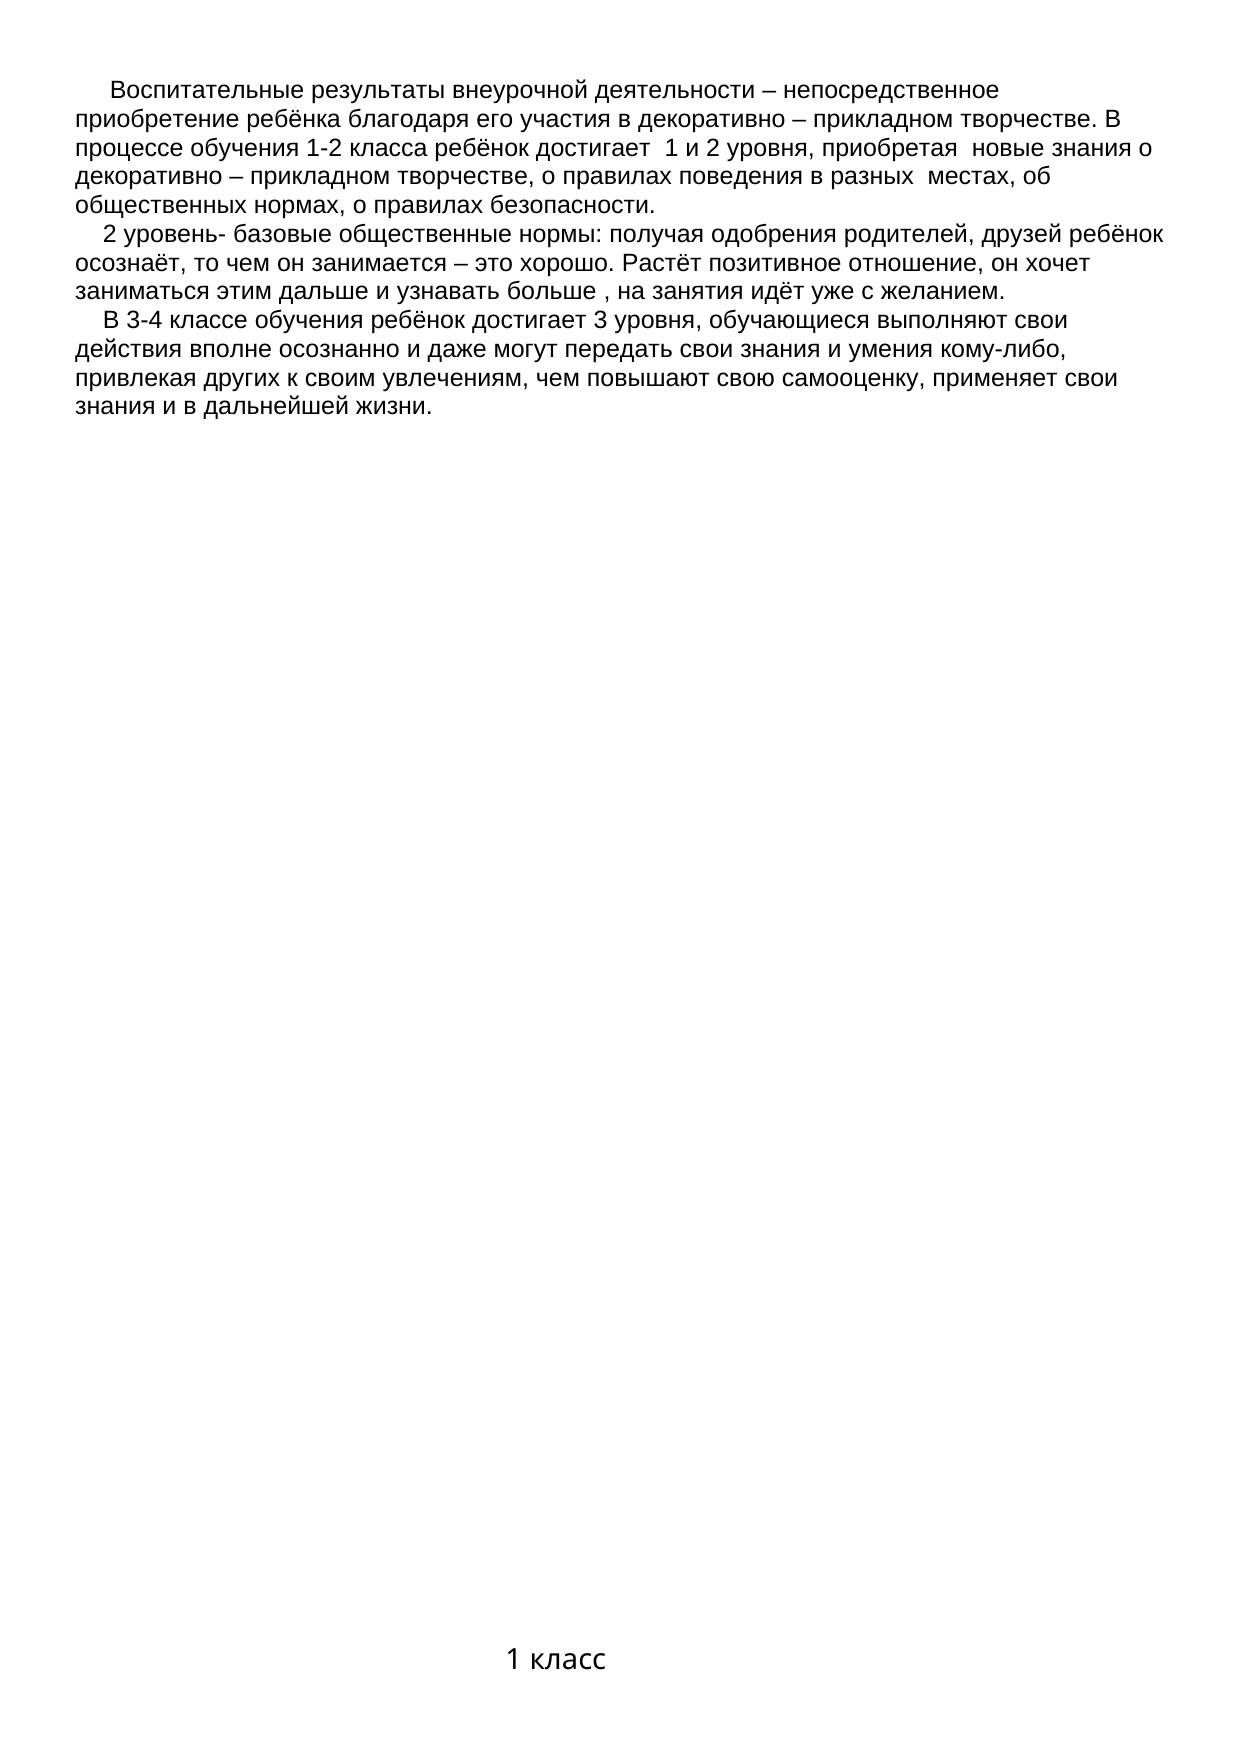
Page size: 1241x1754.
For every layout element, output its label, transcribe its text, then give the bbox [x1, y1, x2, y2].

text 1 класс [75, 1638, 1165, 1678]
text Воспитательные результаты внеурочной деятельности – непосредственное приобретение ребёнка благодаря его участия в декоративно – прикладном творчестве. В процессе обучения 1-2 класса ребёнок достигает 1 и 2 уровня, приобретая новые знания о декоративно – прикладном творчестве, о правилах поведения в разных местах, об общественных нормах, о правилах безопасности. [75, 75, 1165, 219]
text 2 уровень- базовые общественные нормы: получая одобрения родителей, друзей ребёнок осознаёт, то чем он занимается – это хорошо. Растёт позитивное отношение, он хочет заниматься этим дальше и узнавать больше , на занятия идёт уже с желанием. [75, 219, 1165, 305]
text В 3-4 классе обучения ребёнок достигает 3 уровня, обучающиеся выполняют свои действия вполне осознанно и даже могут передать свои знания и умения кому-либо, привлекая других к своим увлечениям, чем повышают свою самооценку, применяет свои знания и в дальнейшей жизни. [75, 305, 1165, 420]
